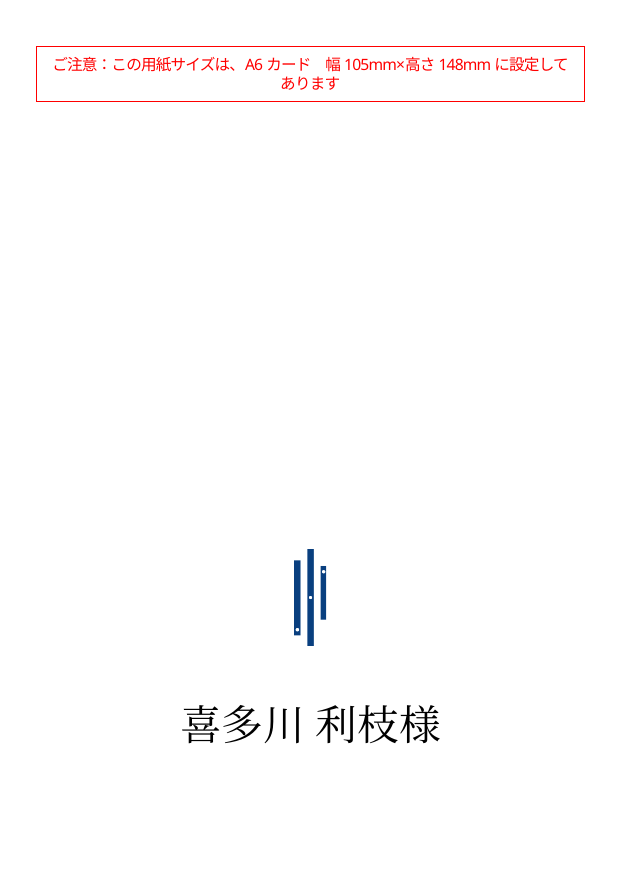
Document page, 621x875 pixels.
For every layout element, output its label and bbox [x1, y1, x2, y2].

picture [294, 549, 327, 646]
